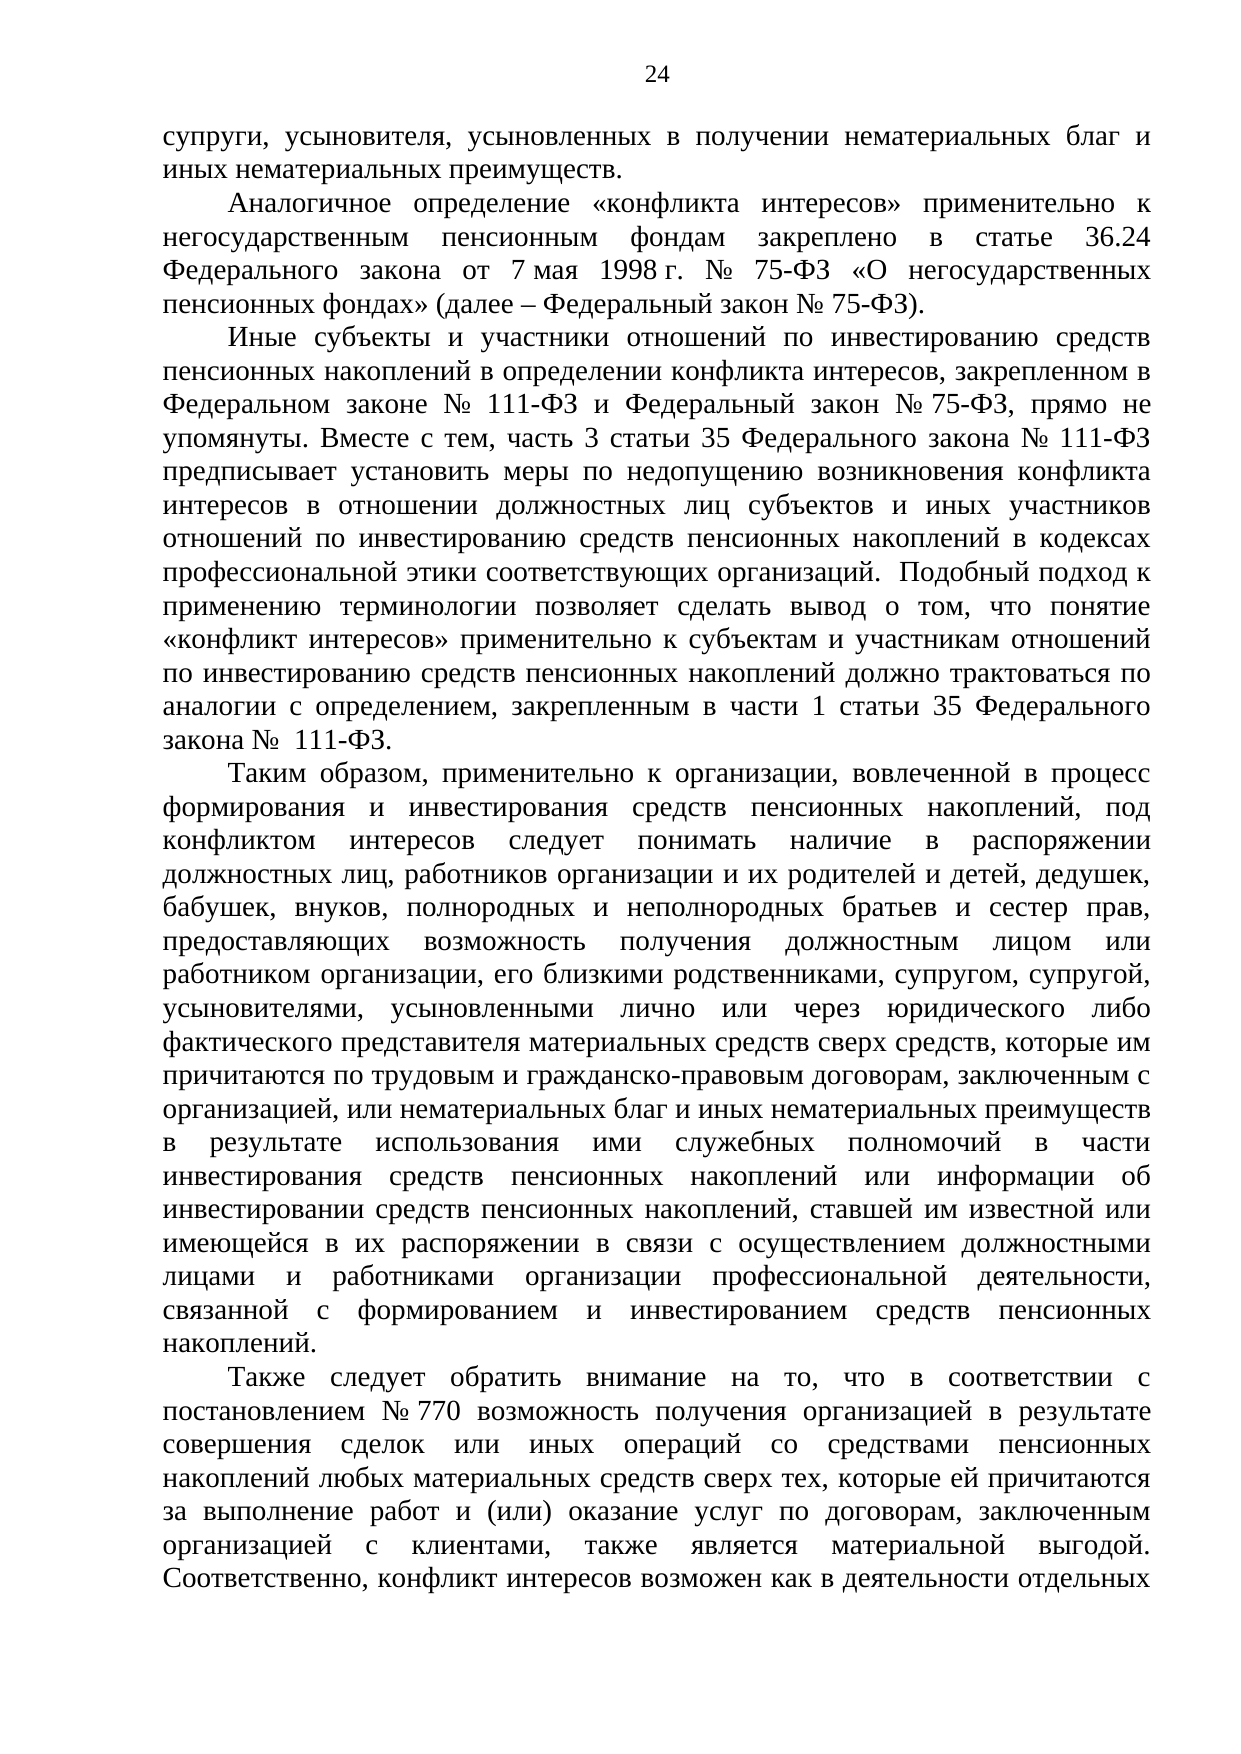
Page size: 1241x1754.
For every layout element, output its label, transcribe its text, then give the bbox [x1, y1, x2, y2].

text Аналогичное определение «конфликта интересов» применительно к негосударственным пенсионным фондам закреплено в статье 36.24 Федерального закона от 7 мая 1998 г. № 75-ФЗ «О негосударственных пенсионных фондах» (далее – Федеральный закон № 75-ФЗ). [162, 185, 1152, 319]
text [162, 118, 1152, 185]
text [162, 1359, 1152, 1594]
text Таким образом, применительно к организации, вовлеченной в процесс формирования и инвестирования средств пенсионных накоплений, под конфликтом интересов следует понимать наличие в распоряжении должностных лиц, работников организации и их родителей и детей, дедушек, бабушек, внуков, полнородных и неполнородных братьев и сестер прав, предоставляющих возможность получения должностным лицом или работником организации, его близкими родственниками, супругом, супругой, усыновителями, усыновленными лично или через юридического либо фактического представителя материальных средств сверх средств, которые им причитаются по трудовым и гражданско-правовым договорам, заключенным с организацией, или нематериальных благ и иных нематериальных преимуществ в результате использования ими служебных полномочий в части инвестирования средств пенсионных накоплений или информации об инвестировании средств пенсионных накоплений, ставшей им известной или имеющейся в их распоряжении в связи с осуществлением должностными лицами и работниками организации профессиональной деятельности, связанной с формированием и инвестированием средств пенсионных накоплений. [162, 755, 1152, 1359]
text Иные субъекты и участники отношений по инвестированию средств пенсионных накоплений в определении конфликта интересов, закрепленном в Федеральном законе № 111-ФЗ и Федеральный закон № 75-ФЗ, прямо не упомянуты. Вместе с тем, часть 3 статьи 35 Федерального закона № 111-ФЗ предписывает установить меры по недопущению возникновения конфликта интересов в отношении должностных лиц субъектов и иных участников отношений по инвестированию средств пенсионных накоплений в кодексах профессиональной этики соответствующих организаций. Подобный подход к применению терминологии позволяет сделать вывод о том, что понятие «конфликт интересов» применительно к субъектам и участникам отношений по инвестированию средств пенсионных накоплений должно трактоваться по аналогии с определением, закрепленным в части 1 статьи 35 Федерального закона № 111-ФЗ. [162, 319, 1152, 755]
